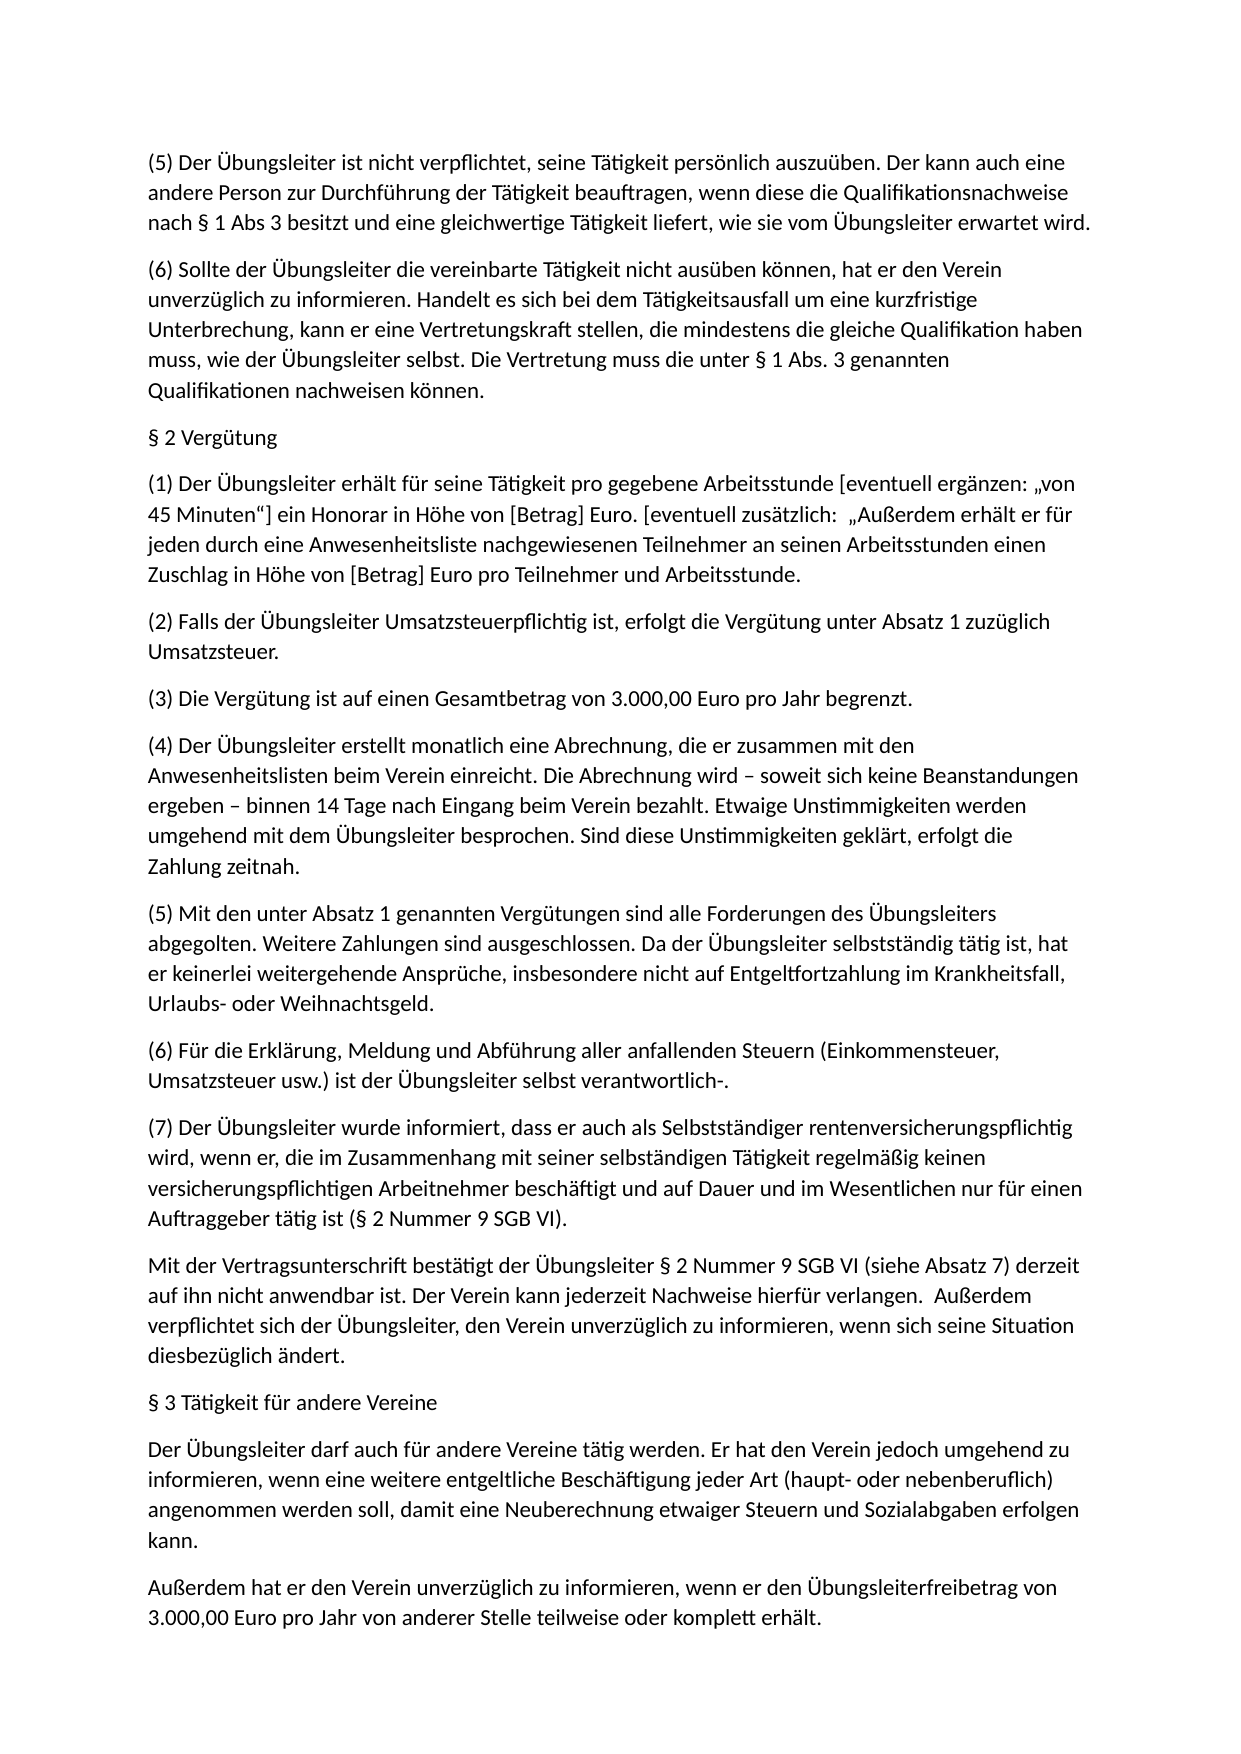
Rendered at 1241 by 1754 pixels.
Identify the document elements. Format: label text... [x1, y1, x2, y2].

text (7) Der Übungsleiter wurde informiert, dass er auch als Selbstständiger rentenversicherungspflichtig wird, wenn er, die im Zusammenhang mit seiner selbständigen Tätigkeit regelmäßig keinen versicherungspflichtigen Arbeitnehmer beschäftigt und auf Dauer und im Wesentlichen nur für einen Auftraggeber tätig ist (§ 2 Nummer 9 SGB VI). [148, 1113, 1093, 1232]
text Außerdem hat er den Verein unverzüglich zu informieren, wenn er den Übungsleiterfreibetrag von 3.000,00 Euro pro Jahr von anderer Stelle teilweise oder komplett erhält. [148, 1573, 1093, 1631]
text Der Übungsleiter darf auch für andere Vereine tätig werden. Er hat den Verein jedoch umgehend zu informieren, wenn eine weitere entgeltliche Beschäftigung jeder Art (haupt- oder nebenberuflich) angenommen werden soll, damit eine Neuberechnung etwaiger Steuern und Sozialabgaben erfolgen kann. [148, 1435, 1093, 1554]
text (2) Falls der Übungsleiter Umsatzsteuerpflichtig ist, erfolgt die Vergütung unter Absatz 1 zuzüglich Umsatzsteuer. [148, 607, 1093, 665]
text (5) Der Übungsleiter ist nicht verpflichtet, seine Tätigkeit persönlich auszuüben. Der kann auch eine andere Person zur Durchführung der Tätigkeit beauftragen, wenn diese die Qualifikationsnachweise nach § 1 Abs 3 besitzt und eine gleichwertige Tätigkeit liefert, wie sie vom Übungsleiter erwartet wird. [148, 148, 1093, 236]
text § 2 Vergütung [148, 423, 1093, 451]
text (4) Der Übungsleiter erstellt monatlich eine Abrechnung, die er zusammen mit den Anwesenheitslisten beim Verein einreicht. Die Abrechnung wird – soweit sich keine Beanstandungen ergeben – binnen 14 Tage nach Eingang beim Verein bezahlt. Etwaige Unstimmigkeiten werden umgehend mit dem Übungsleiter besprochen. Sind diese Unstimmigkeiten geklärt, erfolgt die Zahlung zeitnah. [148, 731, 1093, 880]
text (6) Für die Erklärung, Meldung und Abführung aller anfallenden Steuern (Einkommensteuer, Umsatzsteuer usw.) ist der Übungsleiter selbst verantwortlich-. [148, 1036, 1093, 1094]
text (1) Der Übungsleiter erhält für seine Tätigkeit pro gegebene Arbeitsstunde [eventuell ergänzen: „von 45 Minuten“] ein Honorar in Höhe von [Betrag] Euro. [eventuell zusätzlich: „Außerdem erhält er für jeden durch eine Anwesenheitsliste nachgewiesenen Teilnehmer an seinen Arbeitsstunden einen Zuschlag in Höhe von [Betrag] Euro pro Teilnehmer und Arbeitsstunde. [148, 469, 1093, 588]
text § 3 Tätigkeit für andere Vereine [148, 1388, 1093, 1416]
text (6) Sollte der Übungsleiter die vereinbarte Tätigkeit nicht ausüben können, hat er den Verein unverzüglich zu informieren. Handelt es sich bei dem Tätigkeitsausfall um eine kurzfristige Unterbrechung, kann er eine Vertretungskraft stellen, die mindestens die gleiche Qualifikation haben muss, wie der Übungsleiter selbst. Die Vertretung muss die unter § 1 Abs. 3 genannten Qualifikationen nachweisen können. [148, 255, 1093, 404]
text Mit der Vertragsunterschrift bestätigt der Übungsleiter § 2 Nummer 9 SGB VI (siehe Absatz 7) derzeit auf ihn nicht anwendbar ist. Der Verein kann jederzeit Nachweise hierfür verlangen. Außerdem verpflichtet sich der Übungsleiter, den Verein unverzüglich zu informieren, wenn sich seine Situation diesbezüglich ändert. [148, 1251, 1093, 1369]
text (5) Mit den unter Absatz 1 genannten Vergütungen sind alle Forderungen des Übungsleiters abgegolten. Weitere Zahlungen sind ausgeschlossen. Da der Übungsleiter selbstständig tätig ist, hat er keinerlei weitergehende Ansprüche, insbesondere nicht auf Entgeltfortzahlung im Krankheitsfall, Urlaubs- oder Weihnachtsgeld. [148, 899, 1093, 1017]
text (3) Die Vergütung ist auf einen Gesamtbetrag von 3.000,00 Euro pro Jahr begrenzt. [148, 684, 1093, 712]
